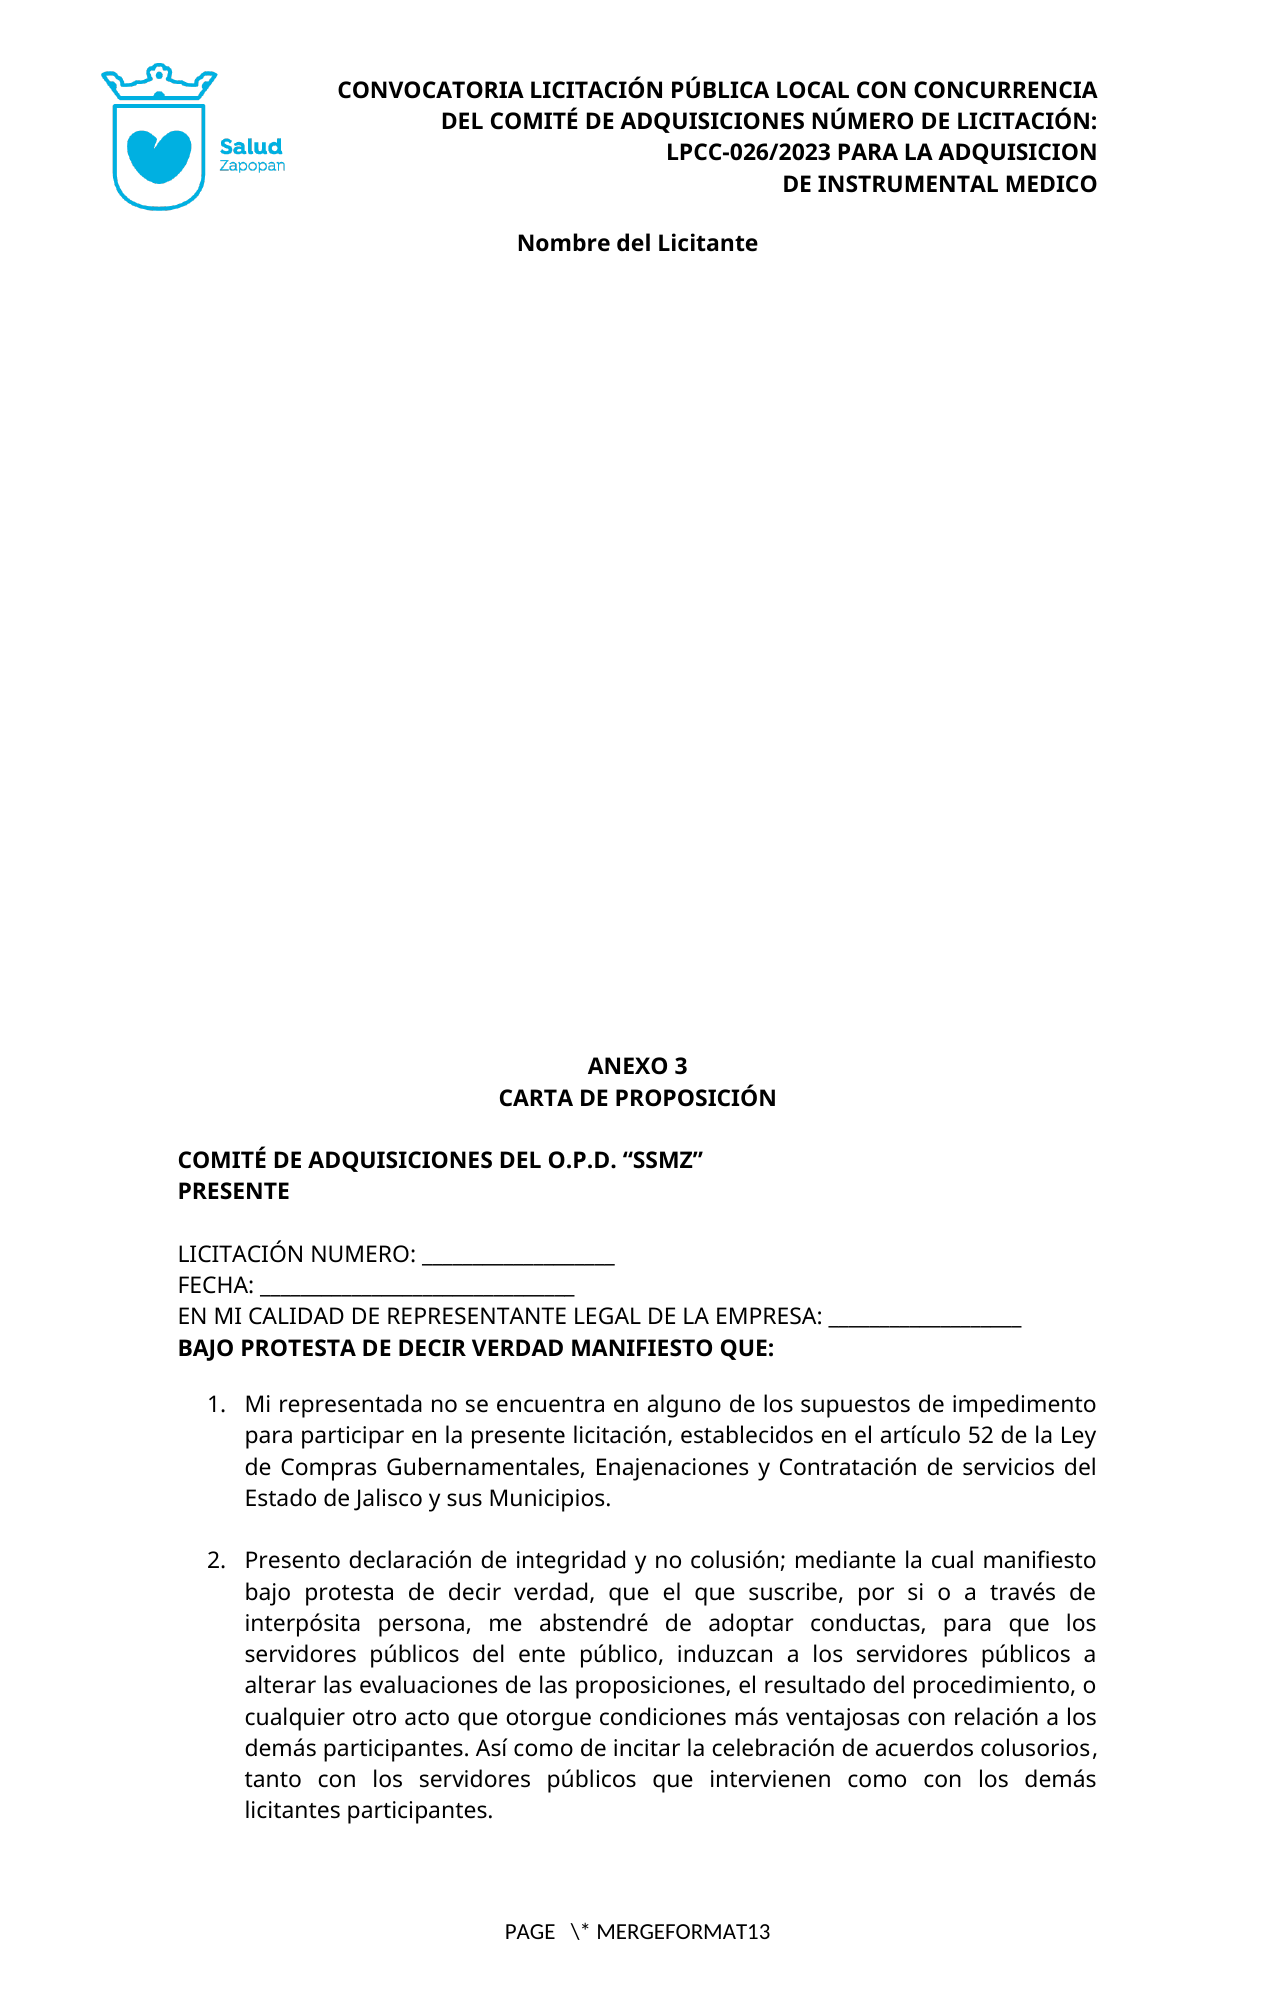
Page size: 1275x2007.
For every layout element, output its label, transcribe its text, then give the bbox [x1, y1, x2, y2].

text Nombre del Licitante [177, 227, 1098, 258]
text BAJO PROTESTA DE DECIR VERDAD MANIFIESTO QUE: [177, 1331, 1098, 1363]
text CARTA DE PROPOSICIÓN [177, 1081, 1098, 1113]
text PRESENTE [177, 1175, 1098, 1206]
list Mi representada no se encuentra en alguno de los supuestos de impedimento para participar en la presente licitación, establecidos en el artículo 52 de la Ley de Compras Gubernamentales, Enajenaciones y Contratación de servicios del Estado de Jalisco y sus Municipios. [207, 1388, 1098, 1513]
picture [97, 63, 290, 220]
text LICITACIÓN NUMERO: ___________________ [177, 1238, 1098, 1269]
text COMITÉ DE ADQUISICIONES DEL O.P.D. “SSMZ” [177, 1144, 1098, 1175]
list Presento declaración de integridad y no colusión; mediante la cual manifiesto bajo protesta de decir verdad, que el que suscribe, por si o a través de interpósita persona, me abstendré de adoptar conductas, para que los servidores públicos del ente público, induzcan a los servidores públicos a alterar las evaluaciones de las proposiciones, el resultado del procedimiento, o cualquier otro acto que otorgue condiciones más ventajosas con relación a los demás participantes. Así como de incitar la celebración de acuerdos colusorios, tanto con los servidores públicos que intervienen como con los demás licitantes participantes. [207, 1544, 1098, 1826]
text ANEXO 3 [177, 1050, 1098, 1081]
picture [108, 67, 211, 95]
text EN MI CALIDAD DE REPRESENTANTE LEGAL DE LA EMPRESA: ___________________ [177, 1300, 1098, 1331]
text FECHA: _______________________________ [177, 1269, 1098, 1300]
